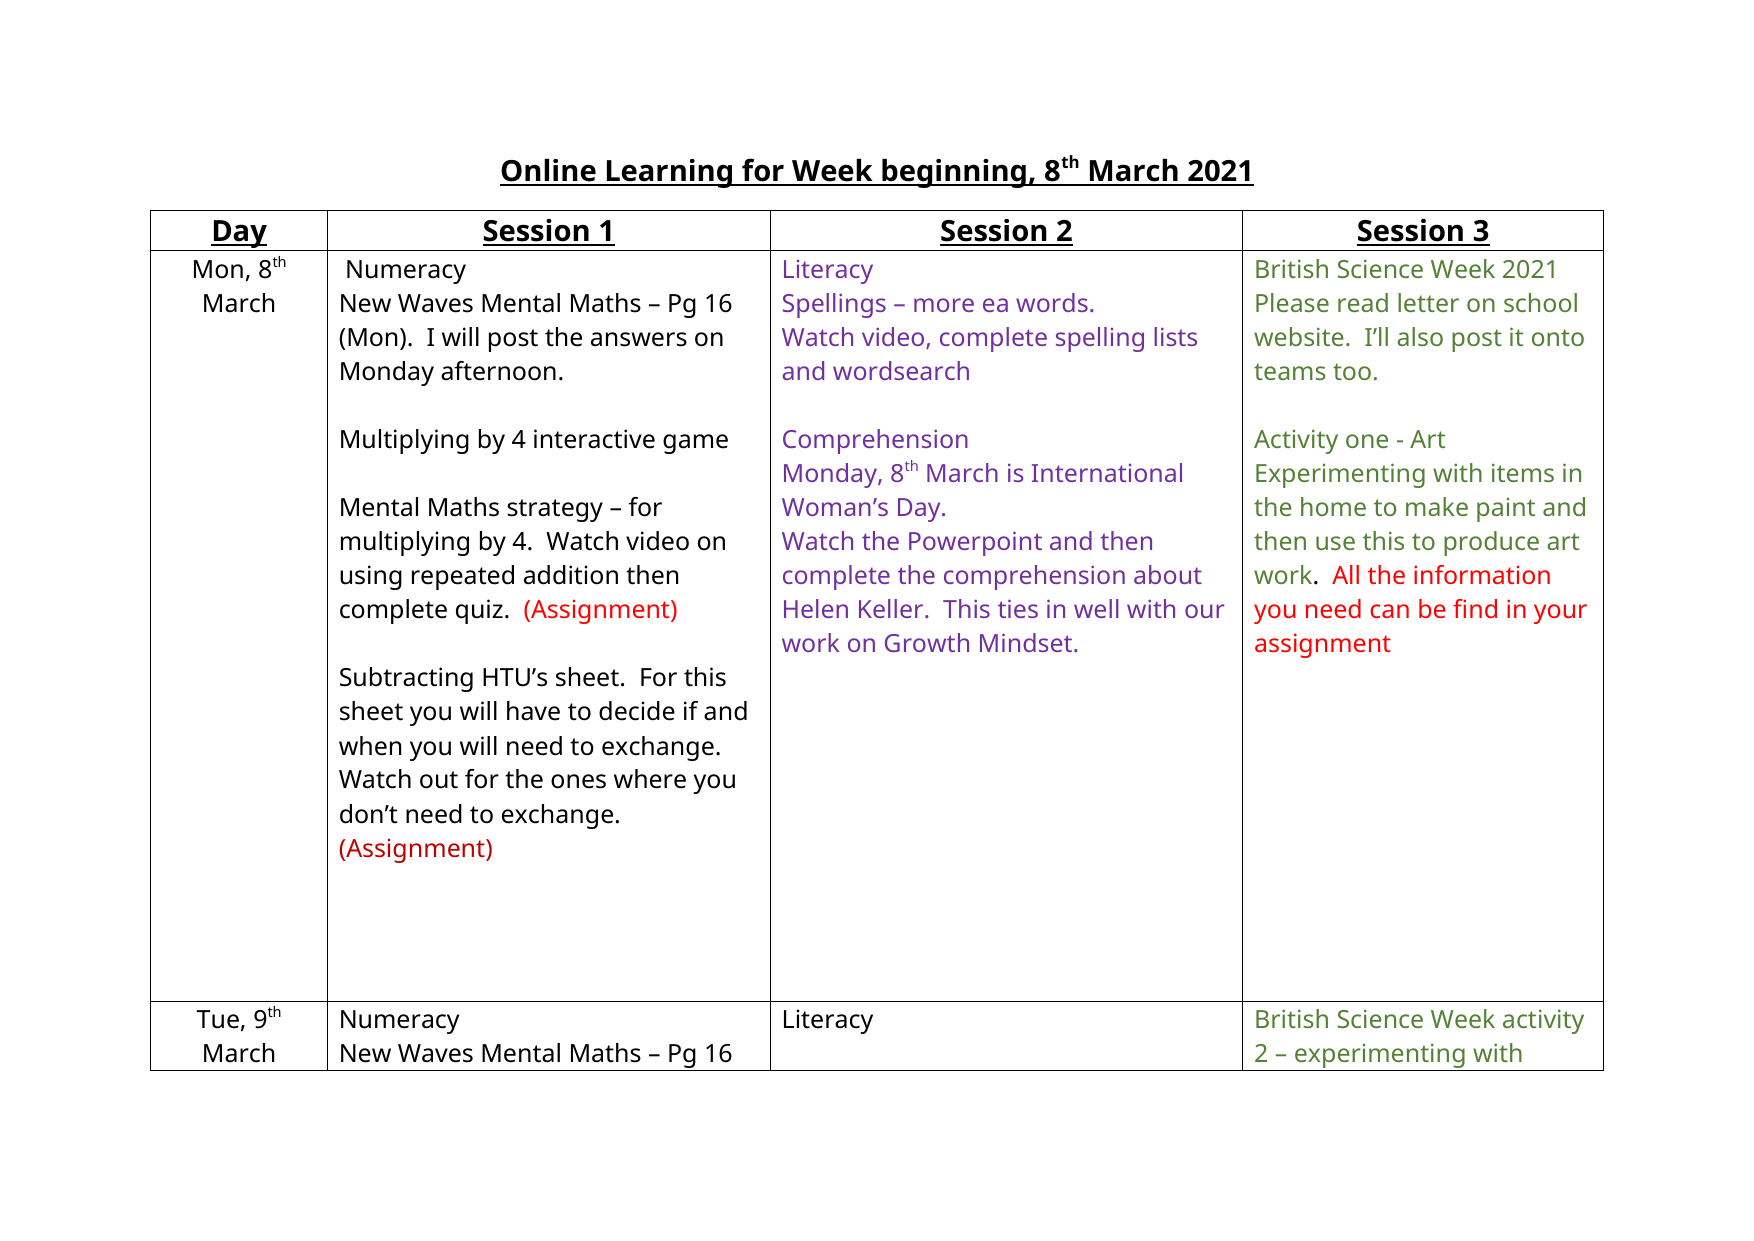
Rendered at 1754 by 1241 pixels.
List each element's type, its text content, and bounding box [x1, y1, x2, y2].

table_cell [771, 1002, 1242, 1070]
table_cell Tue, 9th March [151, 1002, 327, 1070]
table_header Session 1 [328, 211, 770, 250]
table_cell British Science Week 2021 Please read letter on school website. I’ll also post it onto teams too. Activity one - Art Experimenting with items in the home to make paint and then use this to produce art work. All the information you need can be find in your assignment [1243, 251, 1603, 1001]
table_header Session 2 [771, 211, 1242, 250]
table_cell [328, 1002, 770, 1070]
text Online Learning for Week beginning, 8th March 2021 [150, 150, 1604, 190]
table_cell Literacy Spellings – more ea words. Watch video, complete spelling lists and wordsearch Comprehension Monday, 8th March is International Woman’s Day. Watch the Powerpoint and then complete the comprehension about Helen Keller. This ties in well with our work on Growth Mindset. [771, 251, 1242, 1001]
table_cell Mon, 8th March [151, 251, 327, 1001]
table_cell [1243, 1002, 1603, 1070]
table_cell Numeracy New Waves Mental Maths – Pg 16 (Mon). I will post the answers on Monday afternoon. Multiplying by 4 interactive game Mental Maths strategy – for multiplying by 4. Watch video on using repeated addition then complete quiz. (Assignment) Subtracting HTU’s sheet. For this sheet you will have to decide if and when you will need to exchange. Watch out for the ones where you don’t need to exchange. (Assignment) [328, 251, 770, 1001]
table_header Day [151, 211, 327, 250]
table_header Session 3 [1243, 211, 1603, 250]
